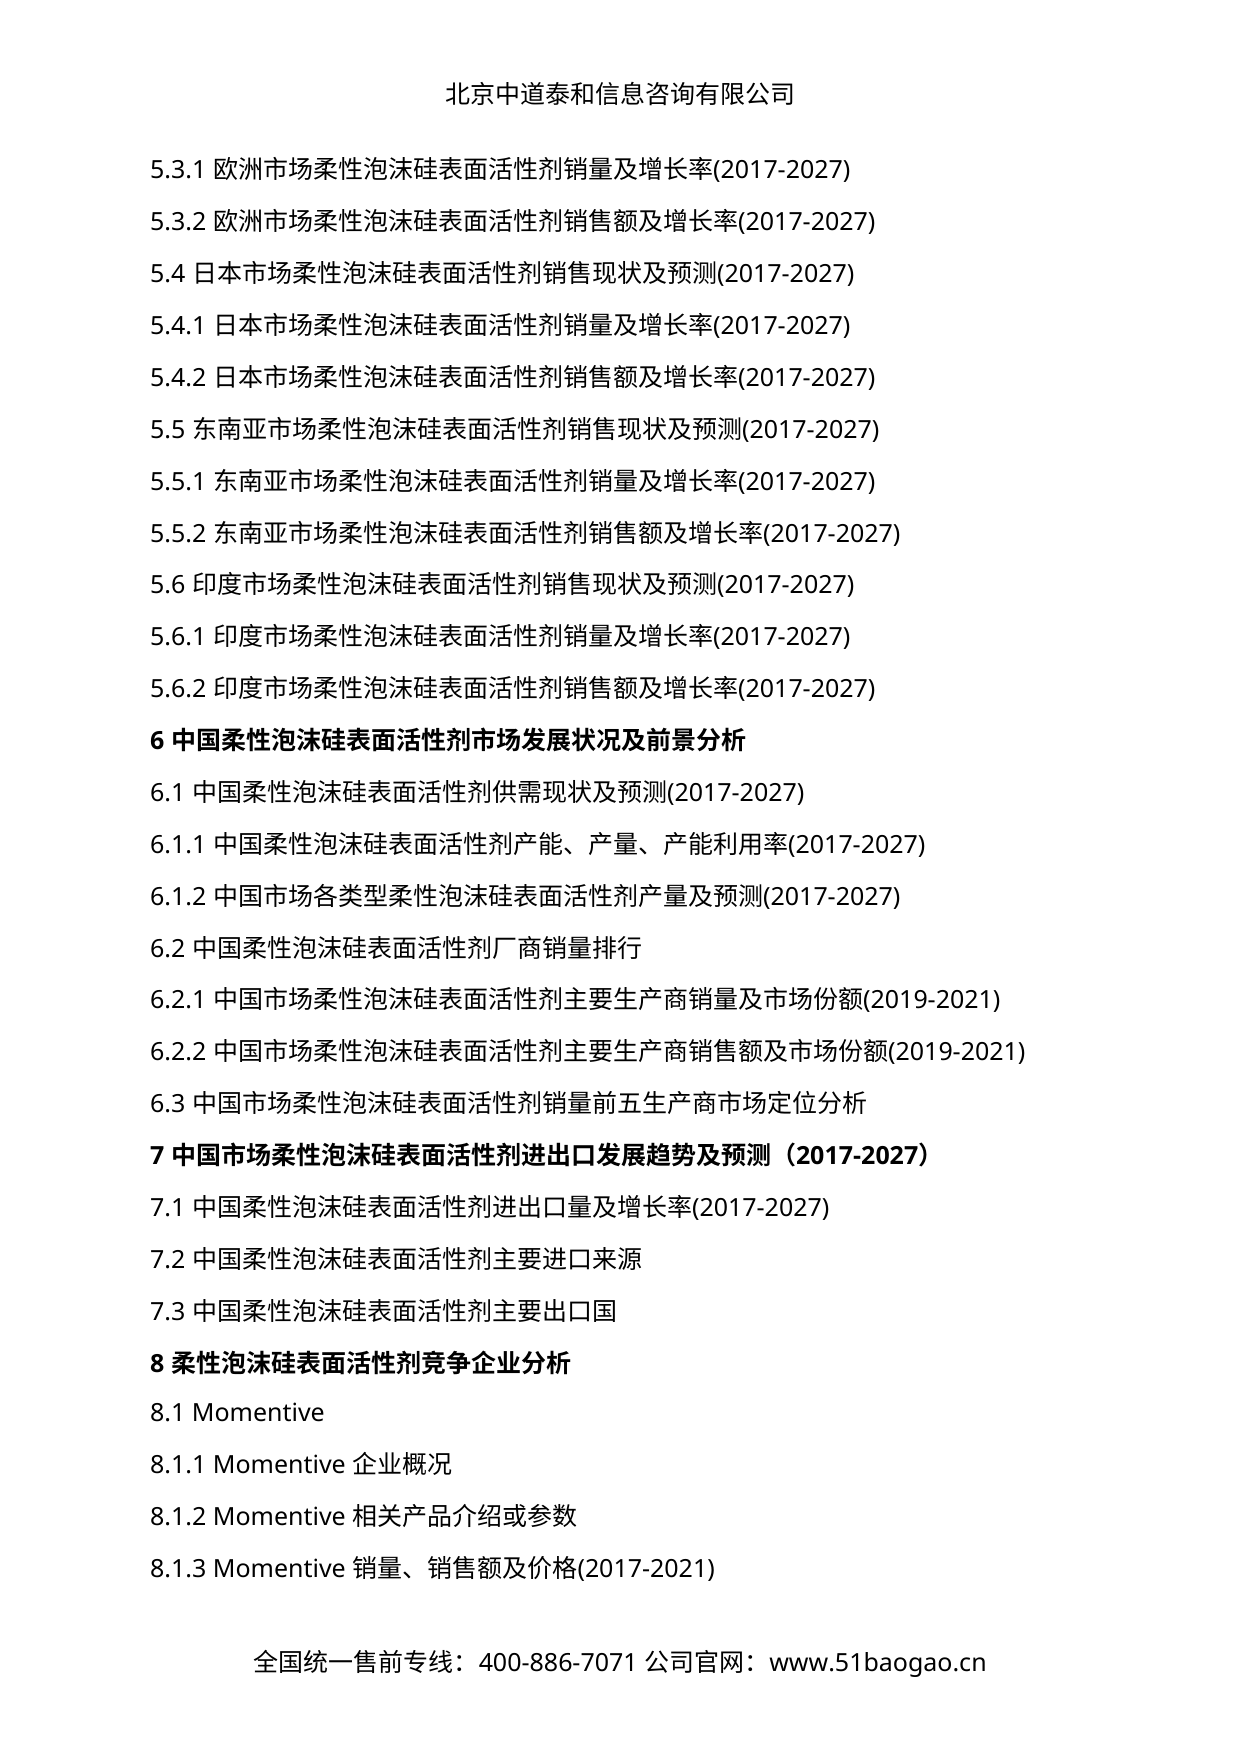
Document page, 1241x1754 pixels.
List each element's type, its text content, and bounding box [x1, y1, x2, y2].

text 8.1 Momentive [150, 1395, 1090, 1429]
text 7.3 中国柔性泡沫硅表面活性剂主要出口国 [150, 1291, 1090, 1327]
text 8 柔性泡沫硅表面活性剂竞争企业分析 [150, 1343, 1090, 1379]
text 5.3.1 欧洲市场柔性泡沫硅表面活性剂销量及增长率(2017-2027) [150, 150, 1090, 186]
text 6.1.1 中国柔性泡沫硅表面活性剂产能、产量、产能利用率(2017-2027) [150, 824, 1090, 861]
text 5.4.2 日本市场柔性泡沫硅表面活性剂销售额及增长率(2017-2027) [150, 357, 1090, 394]
text 8.1.1 Momentive 企业概况 [150, 1445, 1090, 1481]
text 6 中国柔性泡沫硅表面活性剂市场发展状况及前景分析 [150, 721, 1090, 757]
text 7.2 中国柔性泡沫硅表面活性剂主要进口来源 [150, 1239, 1090, 1276]
text 5.5.1 东南亚市场柔性泡沫硅表面活性剂销量及增长率(2017-2027) [150, 461, 1090, 497]
text 6.2.1 中国市场柔性泡沫硅表面活性剂主要生产商销量及市场份额(2019-2021) [150, 980, 1090, 1016]
text 6.2 中国柔性泡沫硅表面活性剂厂商销量排行 [150, 928, 1090, 964]
text 6.3 中国市场柔性泡沫硅表面活性剂销量前五生产商市场定位分析 [150, 1084, 1090, 1120]
text 6.2.2 中国市场柔性泡沫硅表面活性剂主要生产商销售额及市场份额(2019-2021) [150, 1032, 1090, 1068]
text 5.4 日本市场柔性泡沫硅表面活性剂销售现状及预测(2017-2027) [150, 254, 1090, 290]
text 5.3.2 欧洲市场柔性泡沫硅表面活性剂销售额及增长率(2017-2027) [150, 202, 1090, 238]
text 8.1.2 Momentive 相关产品介绍或参数 [150, 1497, 1090, 1533]
text 5.6.1 印度市场柔性泡沫硅表面活性剂销量及增长率(2017-2027) [150, 617, 1090, 653]
text 5.5.2 东南亚市场柔性泡沫硅表面活性剂销售额及增长率(2017-2027) [150, 513, 1090, 549]
text 7.1 中国柔性泡沫硅表面活性剂进出口量及增长率(2017-2027) [150, 1187, 1090, 1224]
text 6.1 中国柔性泡沫硅表面活性剂供需现状及预测(2017-2027) [150, 772, 1090, 809]
text 5.6 印度市场柔性泡沫硅表面活性剂销售现状及预测(2017-2027) [150, 565, 1090, 601]
text 7 中国市场柔性泡沫硅表面活性剂进出口发展趋势及预测（2017-2027） [150, 1136, 1090, 1172]
text 8.1.3 Momentive 销量、销售额及价格(2017-2021) [150, 1548, 1090, 1585]
text 5.5 东南亚市场柔性泡沫硅表面活性剂销售现状及预测(2017-2027) [150, 409, 1090, 446]
text 5.4.1 日本市场柔性泡沫硅表面活性剂销量及增长率(2017-2027) [150, 306, 1090, 342]
text 5.6.2 印度市场柔性泡沫硅表面活性剂销售额及增长率(2017-2027) [150, 669, 1090, 705]
text 6.1.2 中国市场各类型柔性泡沫硅表面活性剂产量及预测(2017-2027) [150, 876, 1090, 912]
